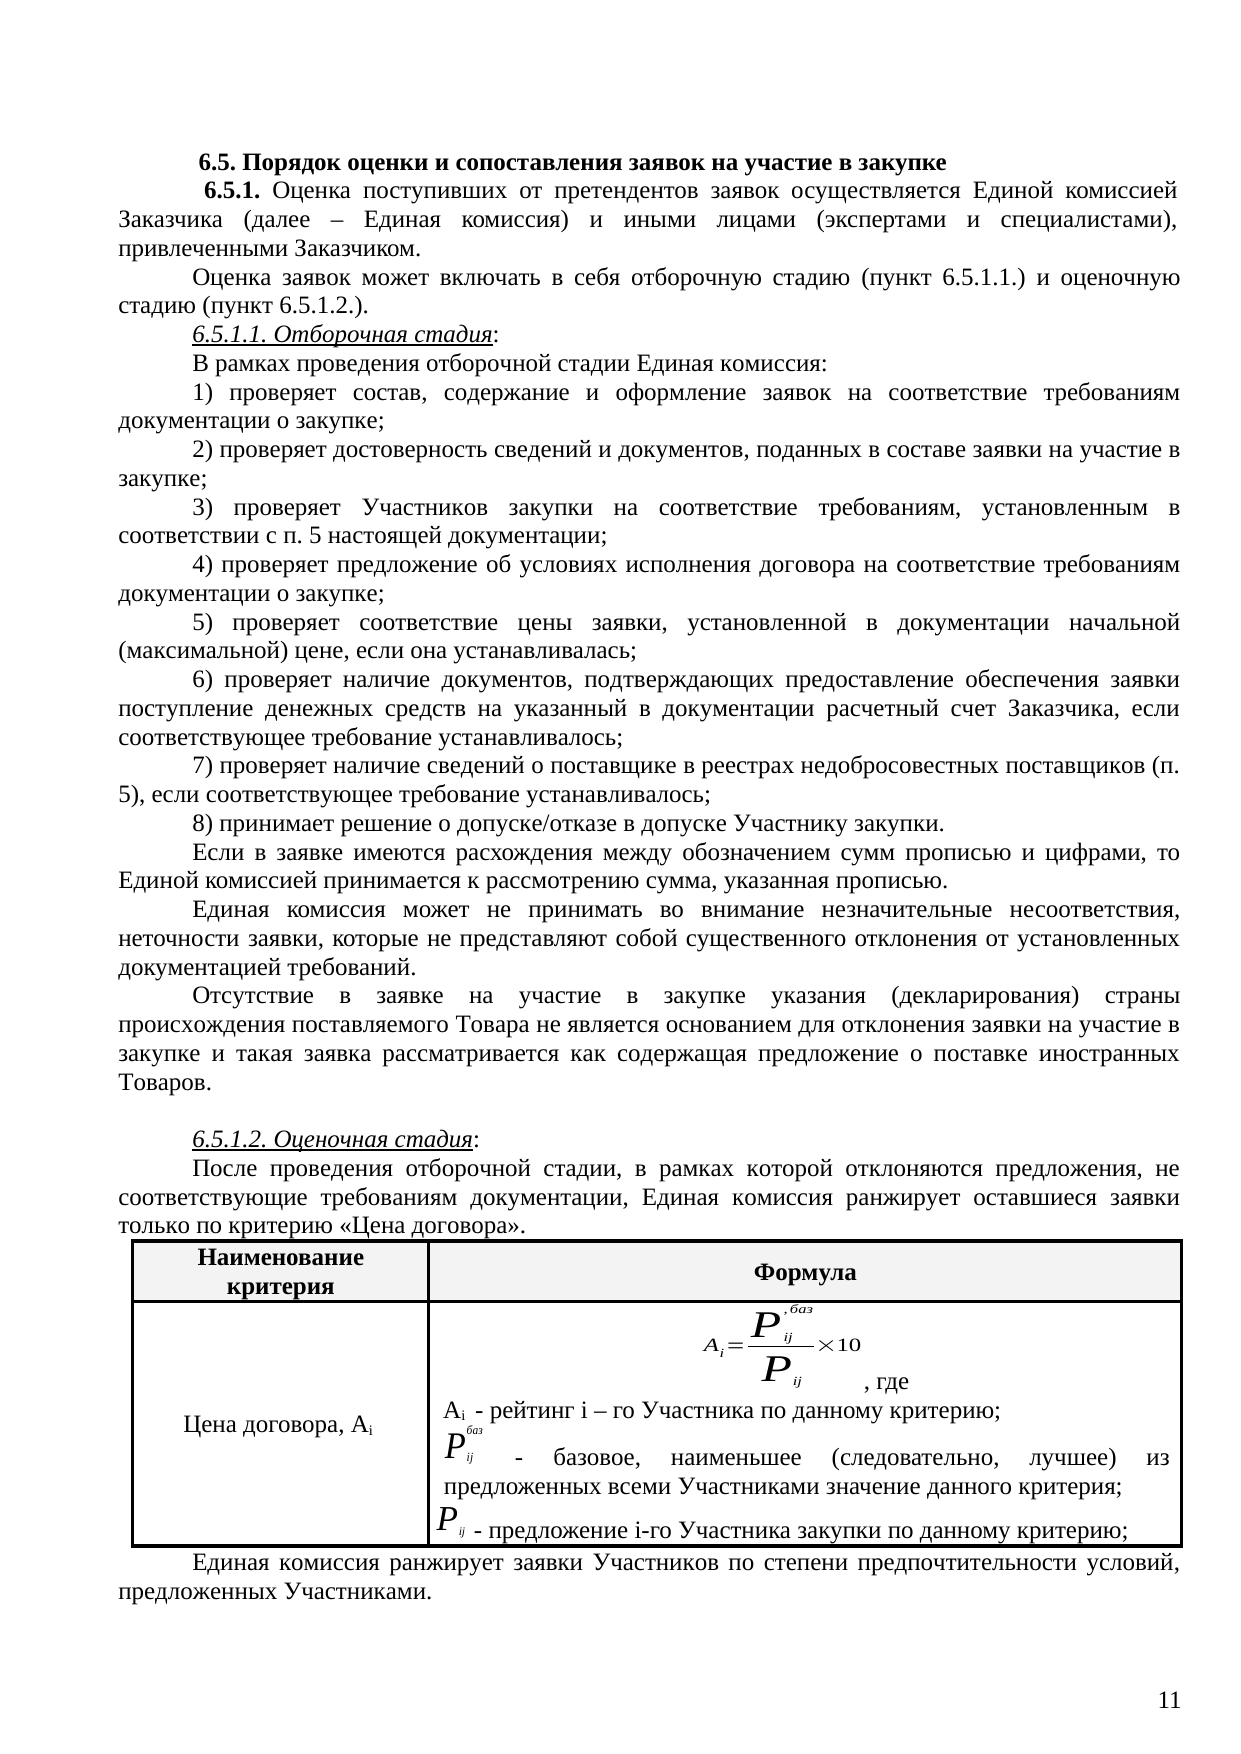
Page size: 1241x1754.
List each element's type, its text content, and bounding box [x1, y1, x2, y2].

table_cell Цена договора, Ai [134, 1303, 427, 1544]
text Единая комиссия может не принимать во внимание незначительные несоответствия, неточности заявки, которые не представляют собой существенного отклонения от установленных документацией требований. [118, 894, 1181, 981]
table_header Формула [430, 1243, 1180, 1300]
text 1) проверяет состав, содержание и оформление заявок на соответствие требованиям документации о закупке; [118, 377, 1181, 434]
table_header Наименование критерия [134, 1243, 427, 1300]
text 6) проверяет наличие документов, подтверждающих предоставление обеспечения заявки поступление денежных средств на указанный в документации расчетный счет Заказчика, если соответствующее требование устанавливалось; [118, 664, 1181, 751]
text 6.5.1.1. Отборочная стадия: [118, 319, 1181, 348]
text После проведения отборочной стадии, в рамках которой отклоняются предложения, не соответствующие требованиям документации, Единая комиссия ранжирует оставшиеся заявки только по критерию «Цена договора». [118, 1153, 1181, 1239]
text 6.5.1. Оценка поступивших от претендентов заявок осуществляется Единой комиссией Заказчика (далее – Единая комиссия) и иными лицами (экспертами и специалистами), привлеченными Заказчиком. [118, 176, 1179, 262]
text Если в заявке имеются расхождения между обозначением сумм прописью и цифрами, то Единой комиссией принимается к рассмотрению сумма, указанная прописью. [118, 837, 1181, 894]
text 4) проверяет предложение об условиях исполнения договора на соответствие требованиям документации о закупке; [118, 549, 1181, 607]
table_cell , где Ai - рейтинг i – го Участника по данному критерию; - базовое, наименьшее (следовательно, лучшее) из предложенных всеми Участниками значение данного критерия; - предложение i-го Участника закупки по данному критерию; [430, 1303, 1180, 1544]
text 7) проверяет наличие сведений о поставщике в реестрах недобросовестных поставщиков (п. 5), если соответствующее требование устанавливалось; [118, 751, 1181, 808]
text 3) проверяет Участников закупки на соответствие требованиям, установленным в соответствии с п. 5 настоящей документации; [118, 492, 1181, 549]
text 5) проверяет соответствие цены заявки, установленной в документации начальной (максимальной) цене, если она устанавливалась; [118, 607, 1181, 664]
text Оценка заявок может включать в себя отборочную стадию (пункт 6.5.1.1.) и оценочную стадию (пункт 6.5.1.2.). [118, 262, 1181, 319]
text 2) проверяет достоверность сведений и документов, поданных в составе заявки на участие в закупке; [118, 434, 1181, 492]
text Отсутствие в заявке на участие в закупке указания (декларирования) страны происхождения поставляемого Товара не является основанием для отклонения заявки на участие в закупке и такая заявка рассматривается как содержащая предложение о поставке иностранных Товаров. [118, 981, 1181, 1096]
text Единая комиссия ранжирует заявки Участников по степени предпочтительности условий, предложенных Участниками. [118, 1547, 1181, 1605]
text 6.5.1.2. Оценочная стадия: [118, 1124, 1181, 1153]
text 6.5. Порядок оценки и сопоставления заявок на участие в закупке [118, 147, 1179, 176]
text В рамках проведения отборочной стадии Единая комиссия: [118, 348, 1181, 377]
text 8) принимает решение о допуске/отказе в допуске Участнику закупки. [118, 808, 1181, 837]
